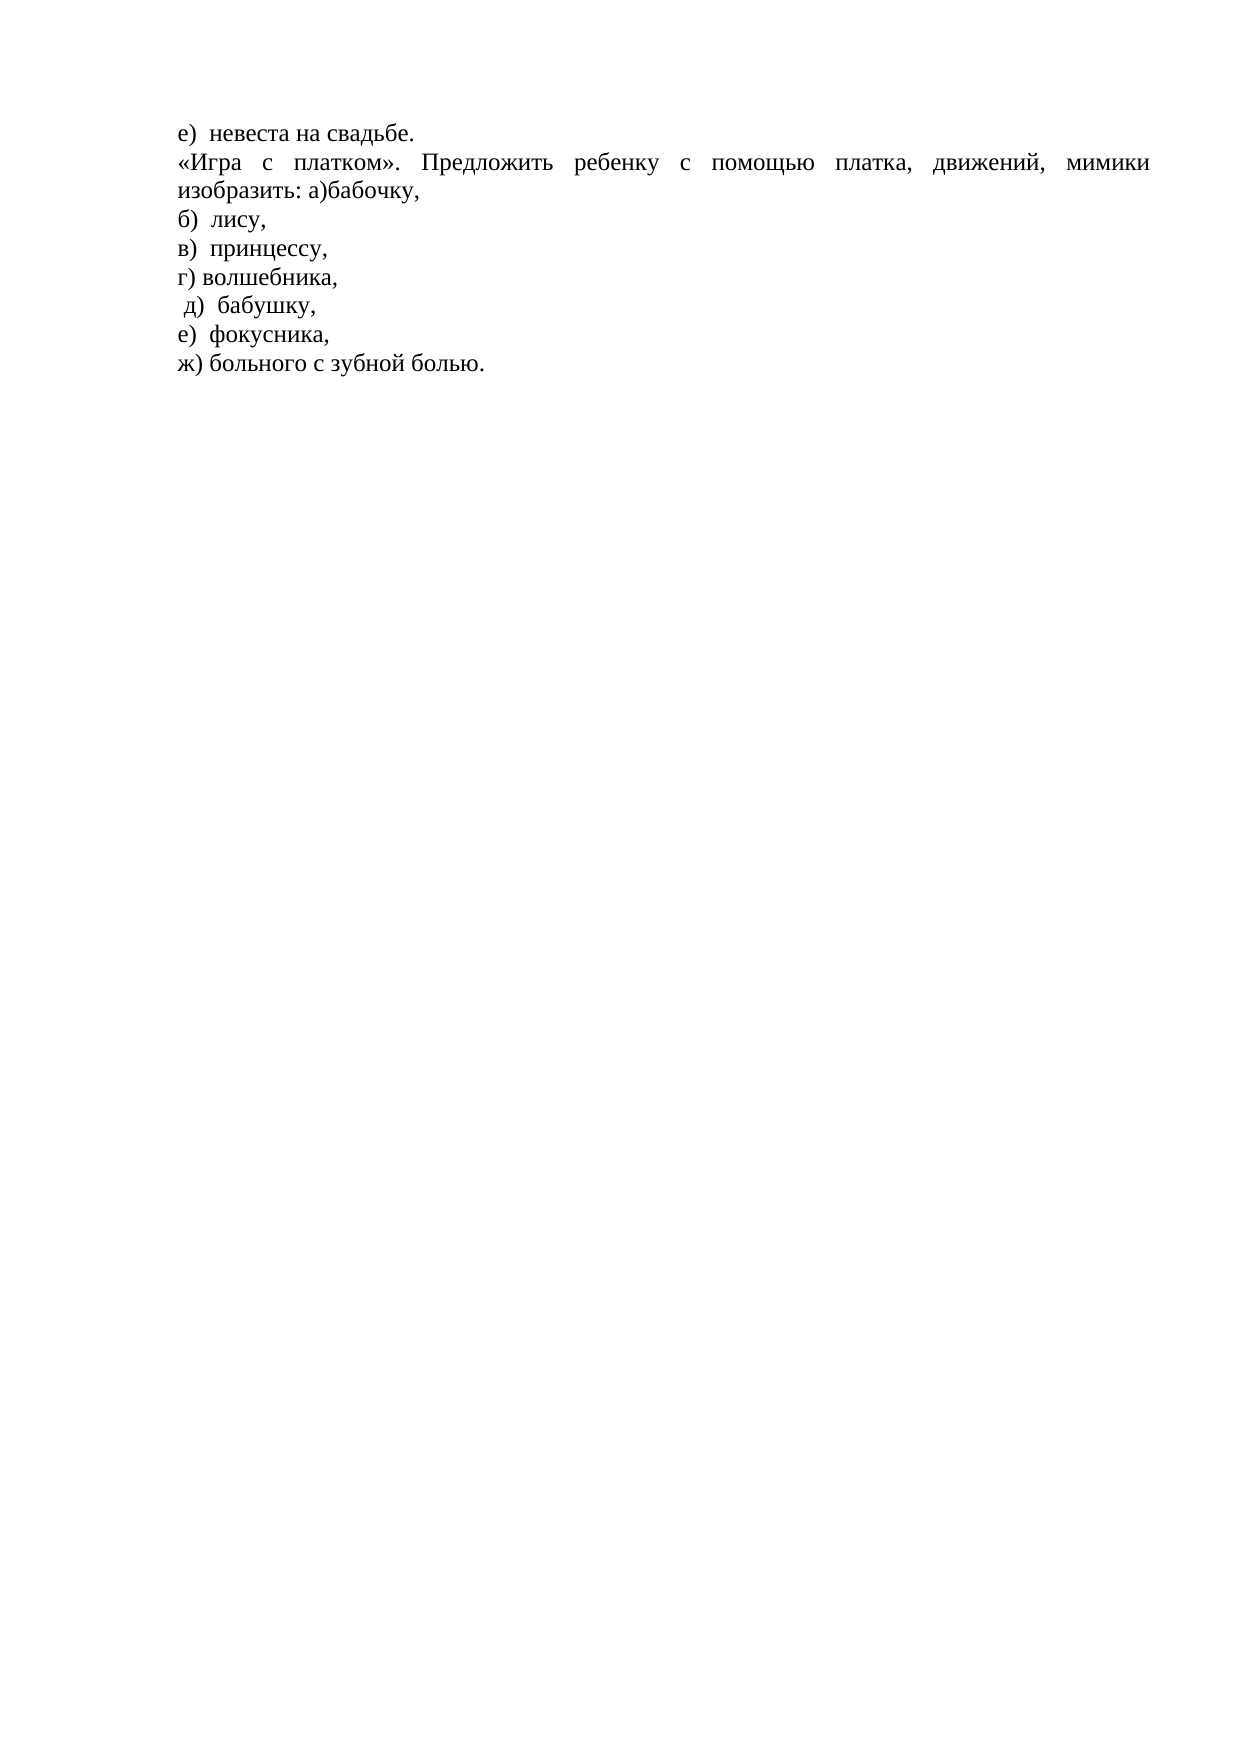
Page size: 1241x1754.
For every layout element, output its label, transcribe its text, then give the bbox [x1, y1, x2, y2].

text е) фокусника, [177, 319, 1152, 348]
text д) бабушку, [177, 291, 1152, 319]
text ж) больного с зубной болью. [177, 348, 1152, 377]
text в) принцессу, [177, 233, 1152, 262]
text б) лису, [177, 204, 1152, 233]
text «Игра с платком». Предложить ребенку с помощью платка, движений, мимики изобразить: а)бабочку, [177, 147, 1152, 204]
text г) волшебника, [177, 262, 1152, 291]
text е) невеста на свадьбе. [177, 118, 1152, 147]
